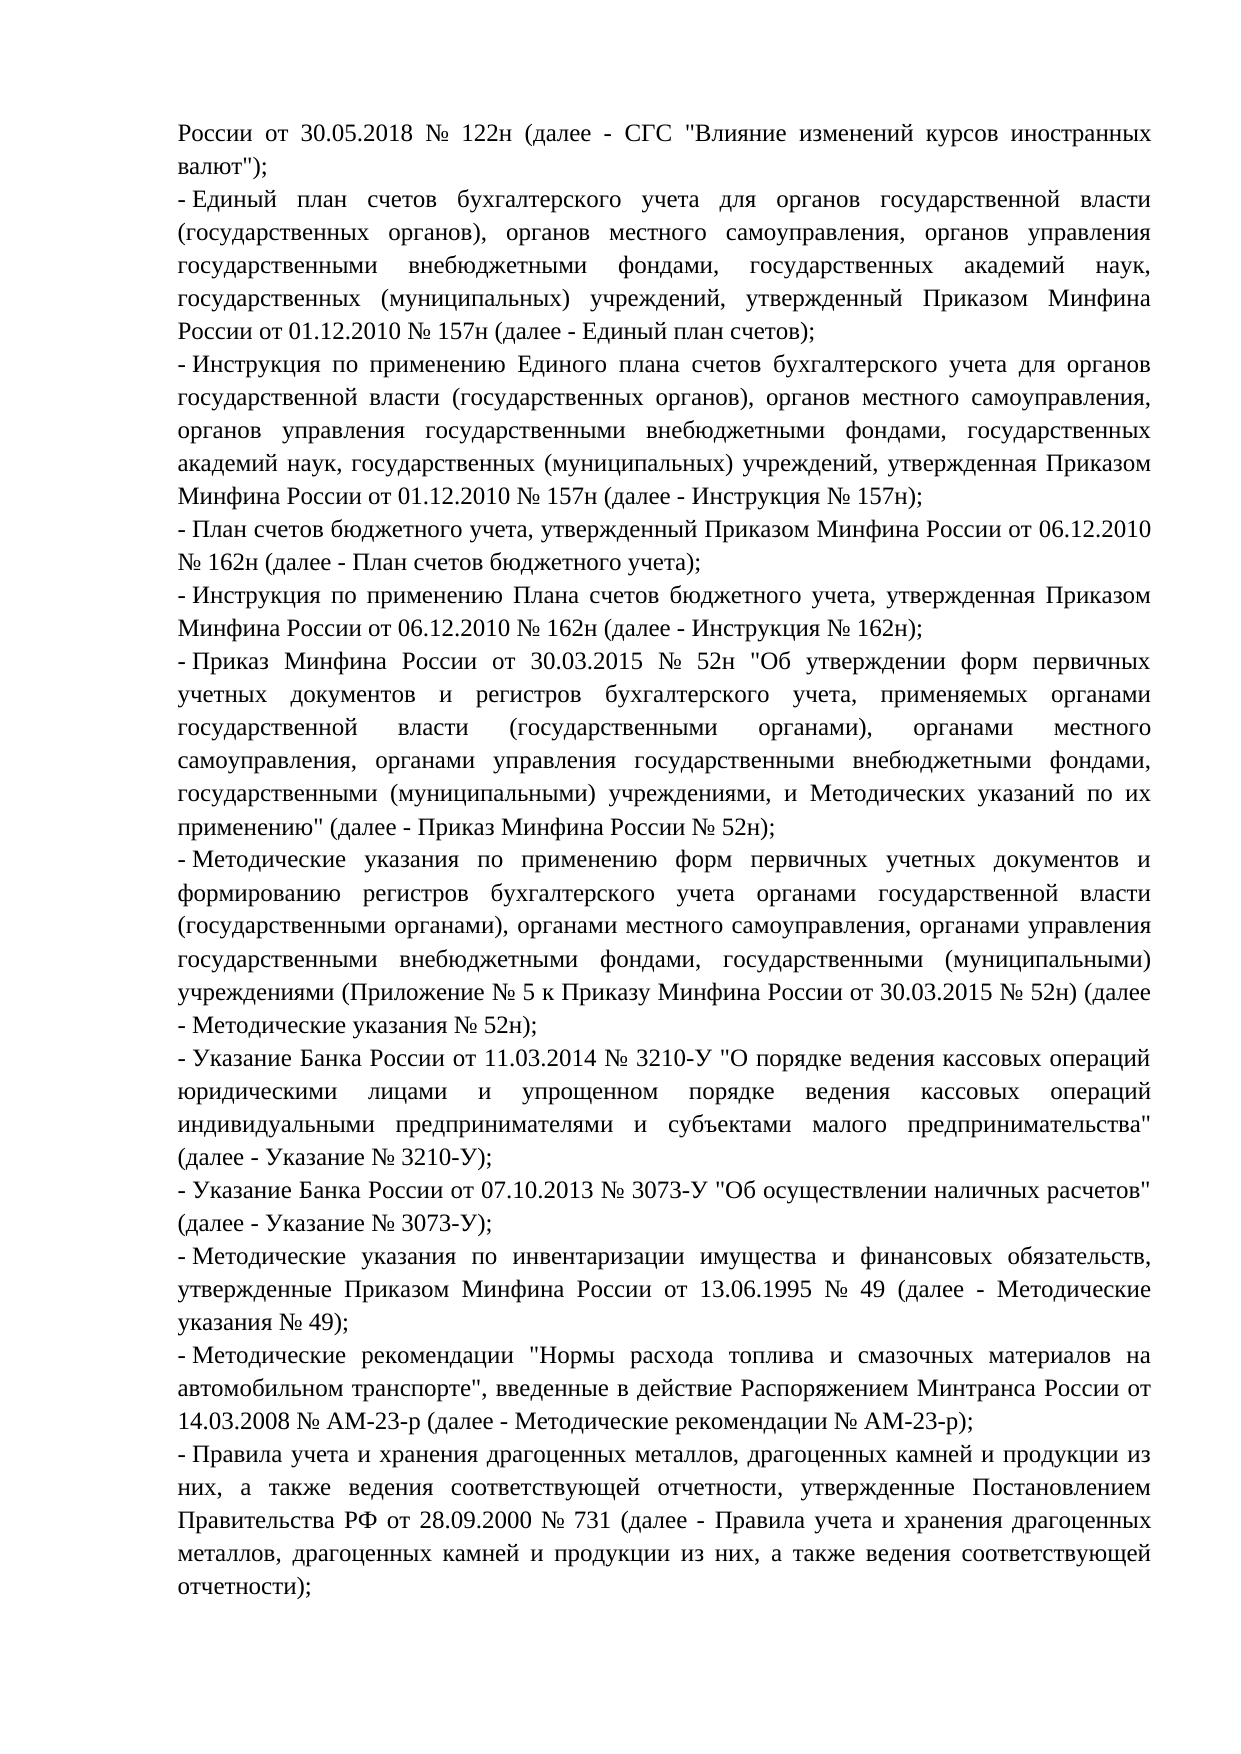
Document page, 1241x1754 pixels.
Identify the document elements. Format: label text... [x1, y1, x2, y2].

list План счетов бюджетного учета, утвержденный Приказом Минфина России от 06.12.2010 № 162н (далее - План счетов бюджетного учета); [177, 514, 1152, 576]
list Указание Банка России от 11.03.2014 № 3210-У "О порядке ведения кассовых операций юридическими лицами и упрощенном порядке ведения кассовых операций индивидуальными предпринимателями и субъектами малого предпринимательства" (далее - Указание № 3210-У); [177, 1043, 1152, 1171]
list Инструкция по применению Единого плана счетов бухгалтерского учета для органов государственной власти (государственных органов), органов местного самоуправления, органов управления государственными внебюджетными фондами, государственных академий наук, государственных (муниципальных) учреждений, утвержденная Приказом Минфина России от 01.12.2010 № 157н (далее - Инструкция № 157н); [177, 349, 1152, 510]
list Методические указания по инвентаризации имущества и финансовых обязательств, утвержденные Приказом Минфина России от 13.06.1995 № 49 (далее - Методические указания № 49); [177, 1241, 1152, 1336]
list Инструкция по применению Плана счетов бюджетного учета, утвержденная Приказом Минфина России от 06.12.2010 № 162н (далее - Инструкция № 162н); [177, 580, 1152, 642]
list Методические указания по применению форм первичных учетных документов и формированию регистров бухгалтерского учета органами государственной власти (государственными органами), органами местного самоуправления, органами управления государственными внебюджетными фондами, государственными (муниципальными) учреждениями (Приложение № 5 к Приказу Минфина России от 30.03.2015 № 52н) (далее - Методические указания № 52н); [177, 844, 1152, 1038]
list Единый план счетов бухгалтерского учета для органов государственной власти (государственных органов), органов местного самоуправления, органов управления государственными внебюджетными фондами, государственных академий наук, государственных (муниципальных) учреждений, утвержденный Приказом Минфина России от 01.12.2010 № 157н (далее - Единый план счетов); [177, 184, 1152, 345]
list Методические рекомендации "Нормы расхода топлива и смазочных материалов на автомобильном транспорте", введенные в действие Распоряжением Минтранса России от 14.03.2008 № АМ-23-р (далее - Методические рекомендации № АМ-23-р); [177, 1340, 1152, 1435]
list Правила учета и хранения драгоценных металлов, драгоценных камней и продукции из них, а также ведения соответствующей отчетности, утвержденные Постановлением Правительства РФ от 28.09.2000 № 731 (далее - Правила учета и хранения драгоценных металлов, драгоценных камней и продукции из них, а также ведения соответствующей отчетности); [177, 1439, 1152, 1600]
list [177, 118, 1152, 180]
list Приказ Минфина России от 30.03.2015 № 52н "Об утверждении форм первичных учетных документов и регистров бухгалтерского учета, применяемых органами государственной власти (государственными органами), органами местного самоуправления, органами управления государственными внебюджетными фондами, государственными (муниципальными) учреждениями, и Методических указаний по их применению" (далее - Приказ Минфина России № 52н); [177, 646, 1152, 840]
list Указание Банка России от 07.10.2013 № 3073-У "Об осуществлении наличных расчетов" (далее - Указание № 3073-У); [177, 1175, 1152, 1237]
